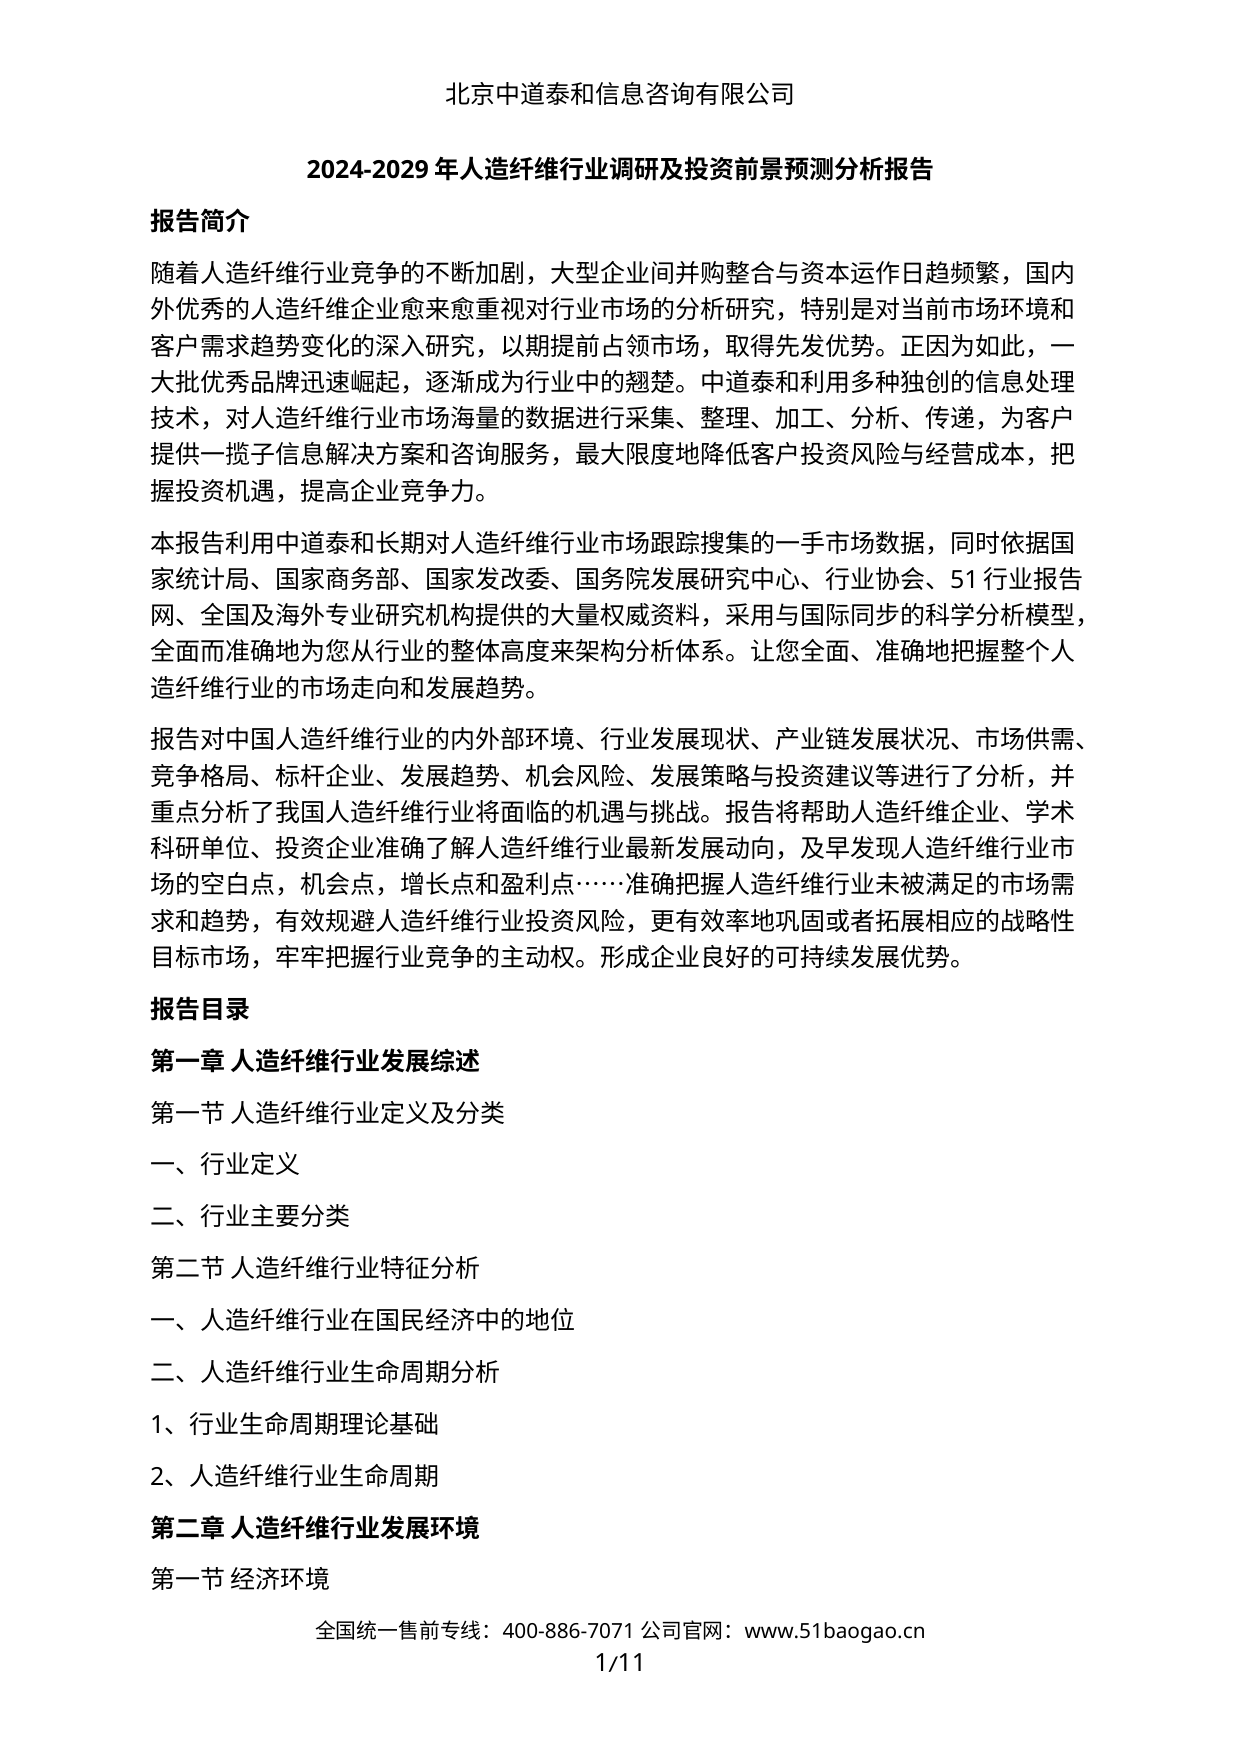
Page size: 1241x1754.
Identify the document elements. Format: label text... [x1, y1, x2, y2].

text 第二章 人造纤维行业发展环境 [150, 1508, 1090, 1544]
text 随着人造纤维行业竞争的不断加剧，大型企业间并购整合与资本运作日趋频繁，国内外优秀的人造纤维企业愈来愈重视对行业市场的分析研究，特别是对当前市场环境和客户需求趋势变化的深入研究，以期提前占领市场，取得先发优势。正因为如此，一大批优秀品牌迅速崛起，逐渐成为行业中的翘楚。中道泰和利用多种独创的信息处理技术，对人造纤维行业市场海量的数据进行采集、整理、加工、分析、传递，为客户提供一揽子信息解决方案和咨询服务，最大限度地降低客户投资风险与经营成本，把握投资机遇，提高企业竞争力。 [150, 254, 1090, 507]
text 第一节 经济环境 [150, 1560, 1090, 1596]
text 二、行业主要分类 [150, 1197, 1090, 1233]
text 一、行业定义 [150, 1145, 1090, 1181]
text 2、人造纤维行业生命周期 [150, 1456, 1090, 1492]
text 1、行业生命周期理论基础 [150, 1404, 1090, 1441]
text 报告简介 [150, 202, 1090, 238]
text 第二节 人造纤维行业特征分析 [150, 1249, 1090, 1285]
text 本报告利用中道泰和长期对人造纤维行业市场跟踪搜集的一手市场数据，同时依据国家统计局、国家商务部、国家发改委、国务院发展研究中心、行业协会、51行业报告网、全国及海外专业研究机构提供的大量权威资料，采用与国际同步的科学分析模型，全面而准确地为您从行业的整体高度来架构分析体系。让您全面、准确地把握整个人造纤维行业的市场走向和发展趋势。 [150, 523, 1090, 704]
text 报告对中国人造纤维行业的内外部环境、行业发展现状、产业链发展状况、市场供需、竞争格局、标杆企业、发展趋势、机会风险、发展策略与投资建议等进行了分析，并重点分析了我国人造纤维行业将面临的机遇与挑战。报告将帮助人造纤维企业、学术科研单位、投资企业准确了解人造纤维行业最新发展动向，及早发现人造纤维行业市场的空白点，机会点，增长点和盈利点……准确把握人造纤维行业未被满足的市场需求和趋势，有效规避人造纤维行业投资风险，更有效率地巩固或者拓展相应的战略性目标市场，牢牢把握行业竞争的主动权。形成企业良好的可持续发展优势。 [150, 720, 1090, 974]
text 二、人造纤维行业生命周期分析 [150, 1352, 1090, 1389]
text 第一节 人造纤维行业定义及分类 [150, 1093, 1090, 1129]
text 报告目录 [150, 989, 1090, 1026]
text 一、人造纤维行业在国民经济中的地位 [150, 1301, 1090, 1337]
text 2024-2029年人造纤维行业调研及投资前景预测分析报告 [150, 150, 1090, 186]
text 第一章 人造纤维行业发展综述 [150, 1041, 1090, 1077]
